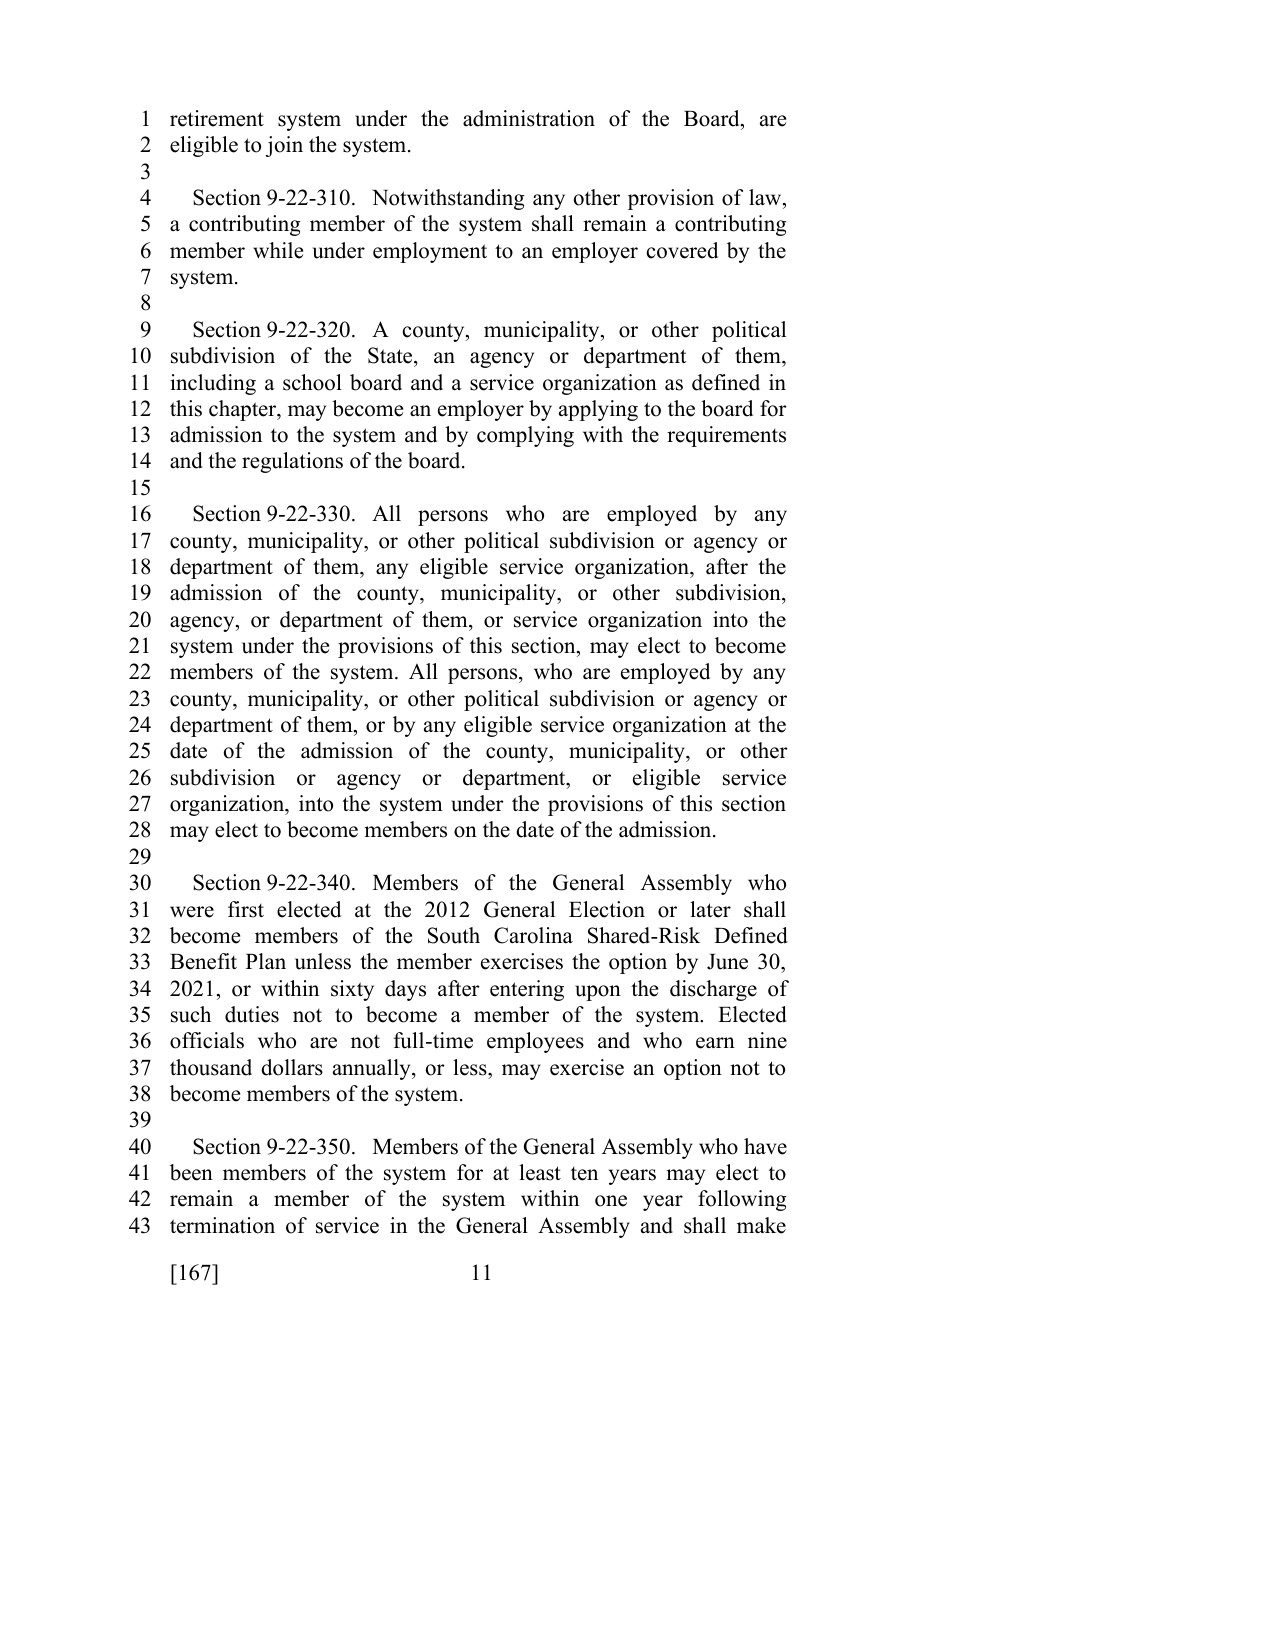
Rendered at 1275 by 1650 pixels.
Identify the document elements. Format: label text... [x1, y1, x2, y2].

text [169, 105, 787, 158]
text Section 9-22-340. Members of the General Assembly who were first elected at the 2012 General Election or later shall become members of the South Carolina Shared-Risk Defined Benefit Plan unless the member exercises the option by June 30, 2021, or within sixty days after entering upon the discharge of such duties not to become a member of the system. Elected officials who are not full-time employees and who earn nine thousand dollars annually, or less, may exercise an option not to become members of the system. [169, 869, 787, 1106]
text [169, 1133, 787, 1238]
text Section 9-22-310. Notwithstanding any other provision of law, a contributing member of the system shall remain a contributing member while under employment to an employer covered by the system. [169, 184, 787, 289]
text Section 9-22-320. A county, municipality, or other political subdivision of the State, an agency or department of them, including a school board and a service organization as defined in this chapter, may become an employer by applying to the board for admission to the system and by complying with the requirements and the regulations of the board. [169, 316, 787, 474]
text Section 9-22-330. All persons who are employed by any county, municipality, or other political subdivision or agency or department of them, any eligible service organization, after the admission of the county, municipality, or other subdivision, agency, or department of them, or service organization into the system under the provisions of this section, may elect to become members of the system. All persons, who are employed by any county, municipality, or other political subdivision or agency or department of them, or by any eligible service organization at the date of the admission of the county, municipality, or other subdivision or agency or department, or eligible service organization, into the system under the provisions of this section may elect to become members on the date of the admission. [169, 500, 787, 843]
